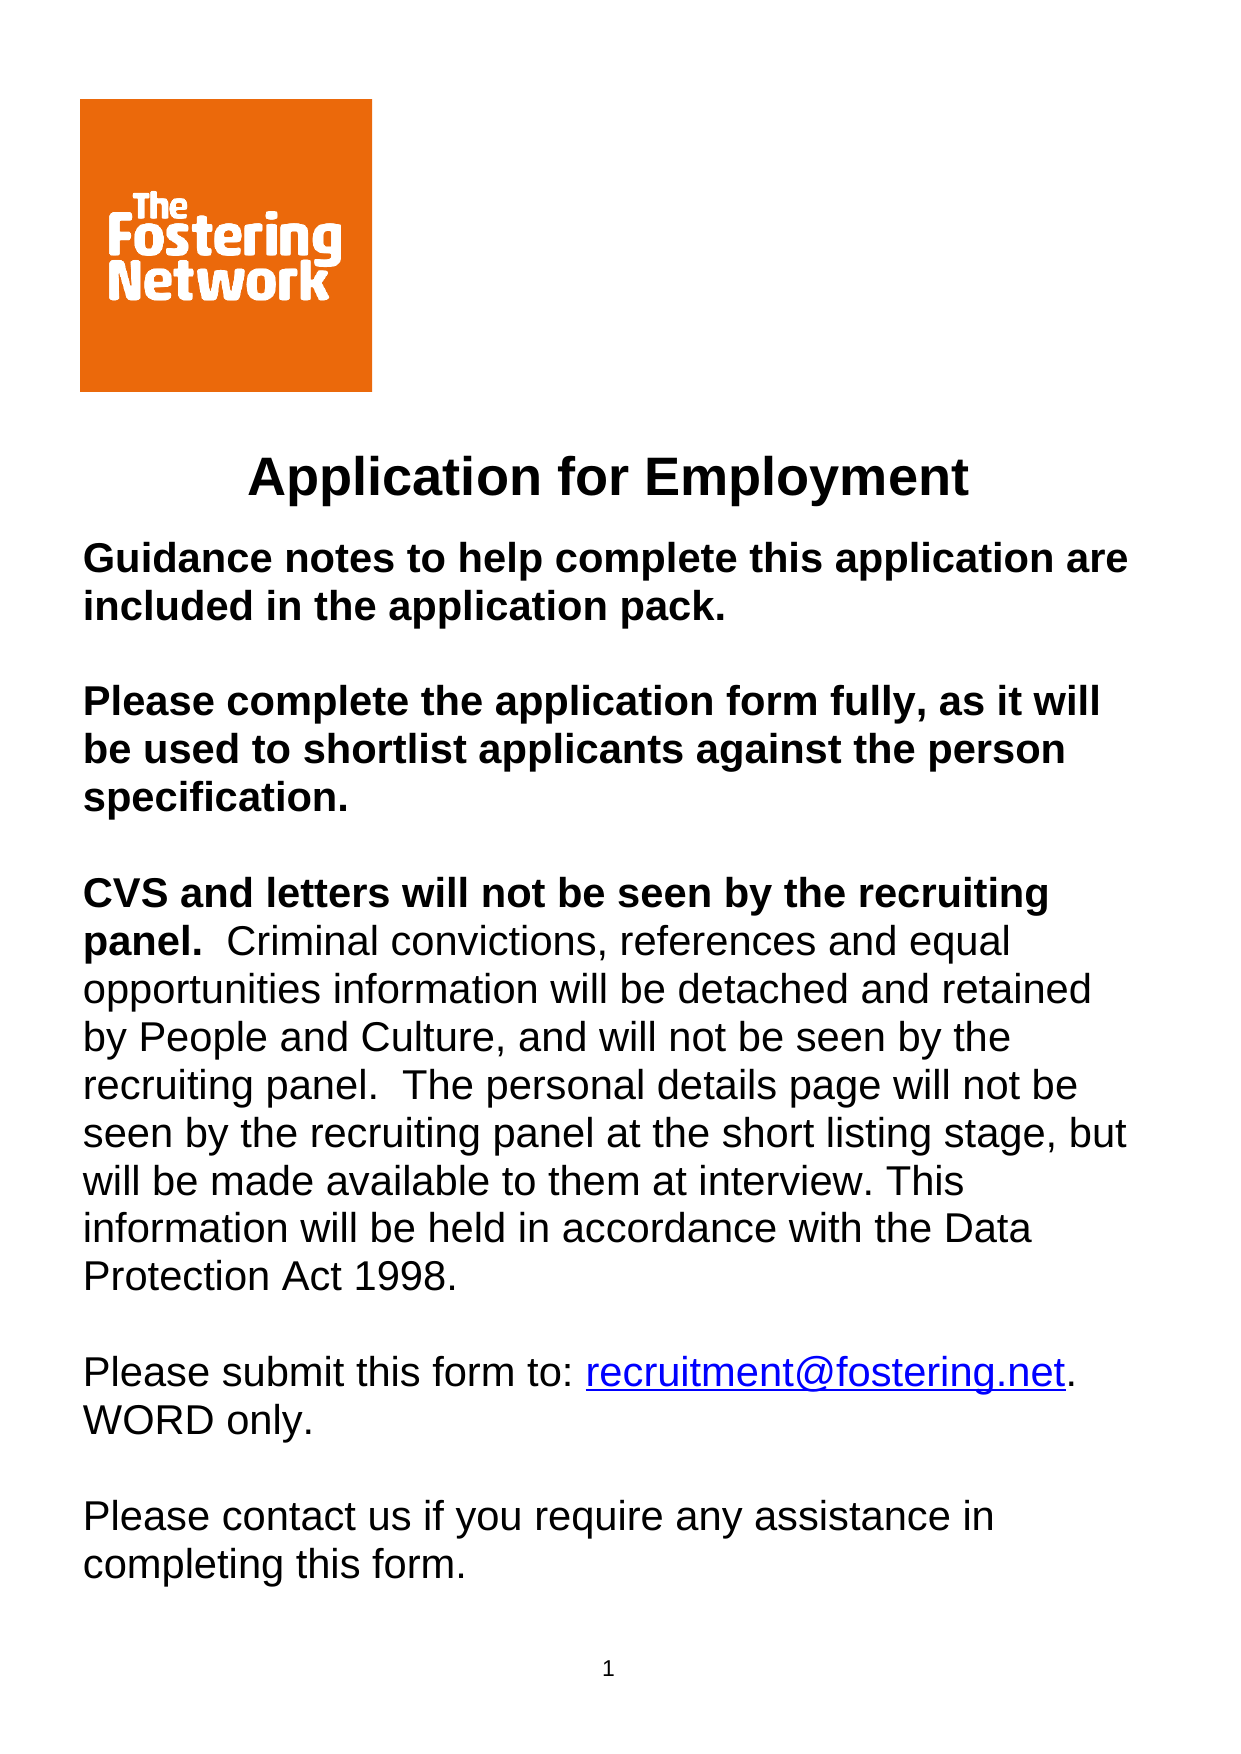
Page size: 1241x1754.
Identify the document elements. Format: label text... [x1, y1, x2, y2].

text Please submit this form to: recruitment@fostering.net. WORD only. [83, 1347, 1134, 1443]
text Please contact us if you require any assistance in completing this form. [83, 1491, 1134, 1587]
text Guidance notes to help complete this application are included in the application pack. [83, 533, 1134, 629]
text CVS and letters will not be seen by the recruiting panel. Criminal convictions, references and equal opportunities information will be detached and retained by People and Culture, and will not be seen by the recruiting panel. The personal details page will not be seen by the recruiting panel at the short listing stage, but will be made available to them at interview. This information will be held in accordance with the Data Protection Act 1998. [83, 868, 1134, 1299]
subtitle Application for Employment [83, 444, 1134, 507]
picture [80, 99, 373, 392]
text Please complete the application form fully, as it will be used to shortlist applicants against the person specification. [83, 677, 1134, 820]
